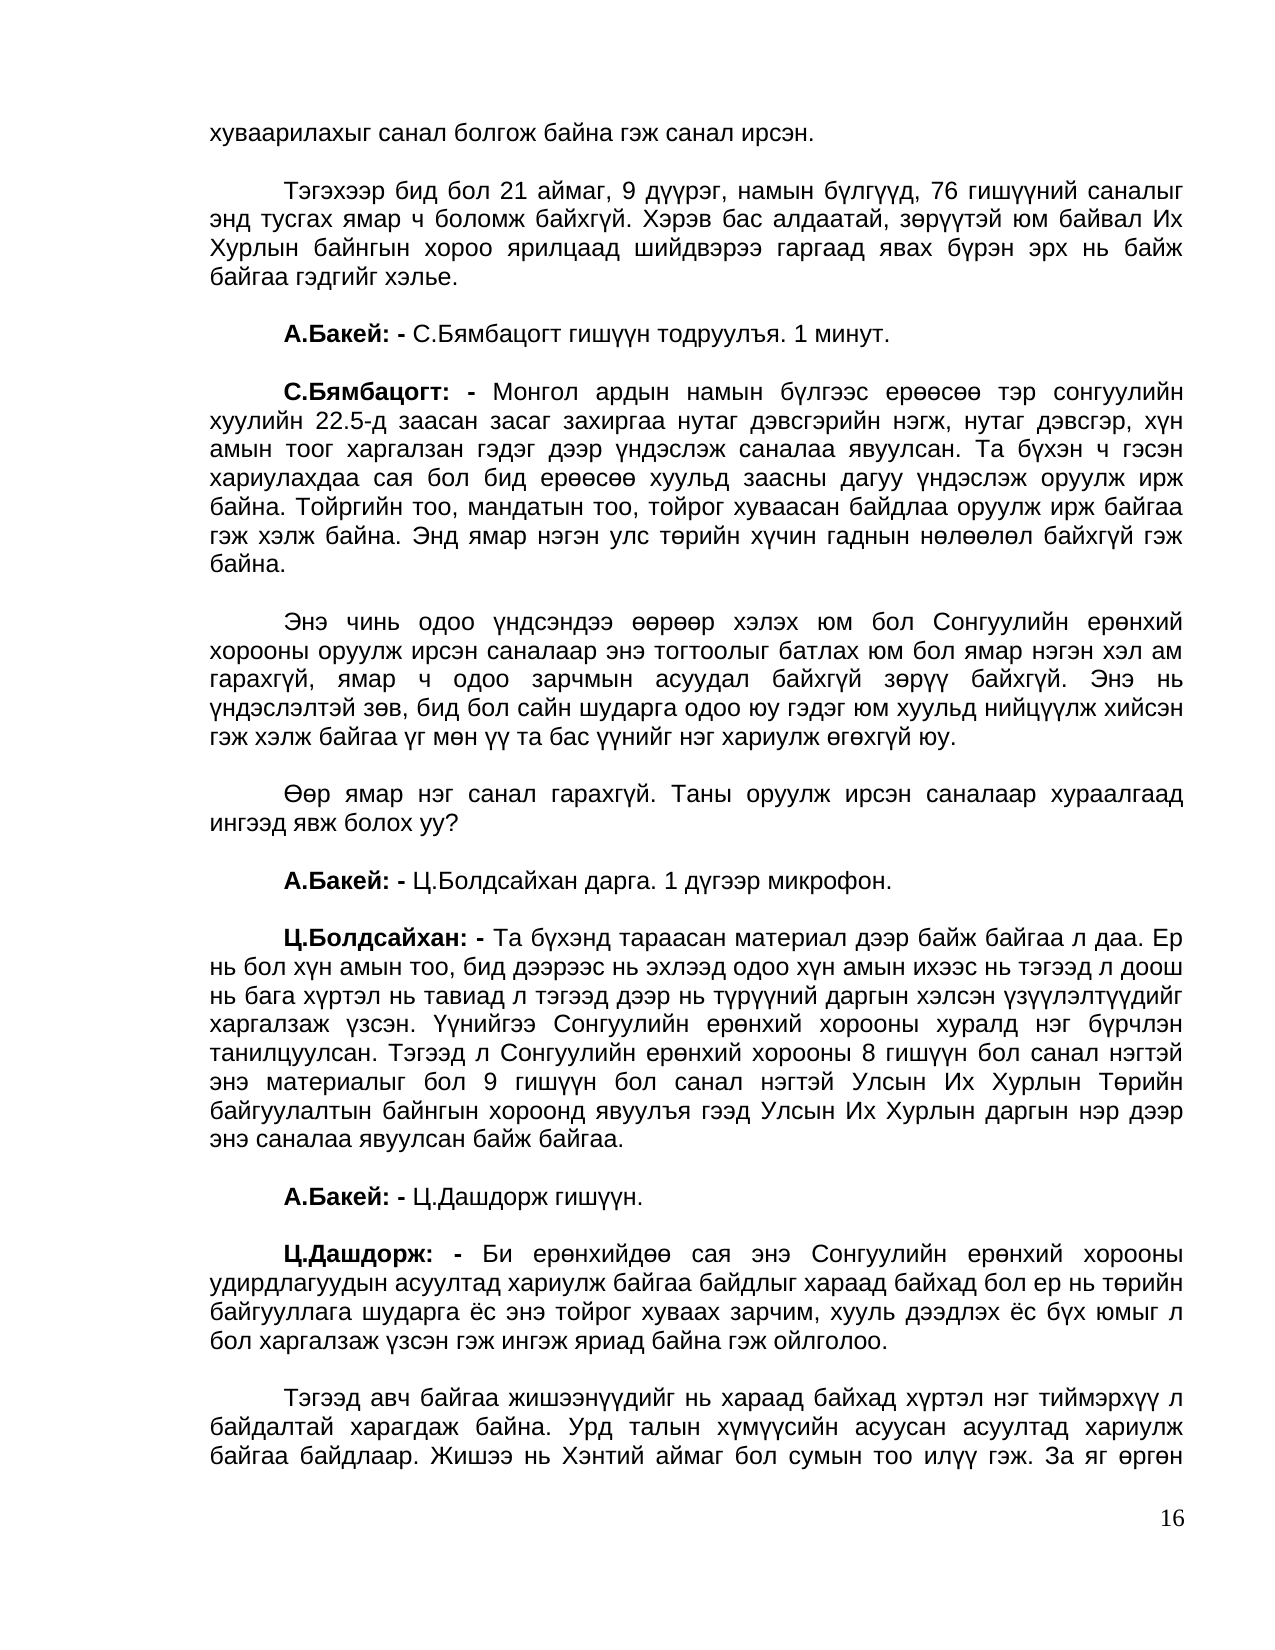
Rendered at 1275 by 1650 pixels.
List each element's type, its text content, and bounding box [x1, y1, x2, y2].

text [209, 118, 1184, 147]
text А.Бакей: - Ц.Дашдорж гишүүн. [209, 1182, 1184, 1211]
text Тэгэхээр бид бол 21 аймаг, 9 дүүрэг, намын бүлгүүд, 76 гишүүний саналыг энд тусгах ямар ч боломж байхгүй. Хэрэв бас алдаатай, зөрүүтэй юм байвал Их Хурлын байнгын хороо ярилцаад шийдвэрээ гаргаад явах бүрэн эрх нь байж байгаа гэдгийг хэлье. [209, 176, 1184, 291]
text С.Бямбацогт: - Монгол ардын намын бүлгээс ерөөсөө тэр сонгуулийн хуулийн 22.5-д заасан засаг захиргаа нутаг дэвсгэрийн нэгж, нутаг дэвсгэр, хүн амын тоог харгалзан гэдэг дээр үндэслэж саналаа явуулсан. Та бүхэн ч гэсэн хариулахдаа сая бол бид ерөөсөө хуульд заасны дагуу үндэслэж оруулж ирж байна. Тойргийн тоо, мандатын тоо, тойрог хуваасан байдлаа оруулж ирж байгаа гэж хэлж байна. Энд ямар нэгэн улс төрийн хүчин гаднын нөлөөлөл байхгүй гэж байна. [209, 377, 1184, 578]
text А.Бакей: - С.Бямбацогт гишүүн тодруулъя. 1 минут. [209, 319, 1184, 348]
text Ц.Болдсайхан: - Та бүхэнд тараасан материал дээр байж байгаа л даа. Ер нь бол хүн амын тоо, бид дээрээс нь эхлээд одоо хүн амын ихээс нь тэгээд л доош нь бага хүртэл нь тавиад л тэгээд дээр нь түрүүний даргын хэлсэн үзүүлэлтүүдийг харгалзаж үзсэн. Үүнийгээ Сонгуулийн ерөнхий хорооны хуралд нэг бүрчлэн танилцуулсан. Тэгээд л Сонгуулийн ерөнхий хорооны 8 гишүүн бол санал нэгтэй энэ материалыг бол 9 гишүүн бол санал нэгтэй Улсын Их Хурлын Төрийн байгуулалтын байнгын хороонд явуулъя гээд Улсын Их Хурлын даргын нэр дээр энэ саналаа явуулсан байж байгаа. [209, 923, 1184, 1153]
text А.Бакей: - Ц.Болдсайхан дарга. 1 дүгээр микрофон. [209, 866, 1184, 894]
text Ц.Дашдорж: - Би ерөнхийдөө сая энэ Сонгуулийн ерөнхий хорооны удирдлагуудын асуултад хариулж байгаа байдлыг хараад байхад бол ер нь төрийн байгууллага шударга ёс энэ тойрог хуваах зарчим, хууль дээдлэх ёс бүх юмыг л бол харгалзаж үзсэн гэж ингэж яриад байна гэж ойлголоо. [209, 1239, 1184, 1354]
text Энэ чинь одоо үндсэндээ өөрөөр хэлэх юм бол Сонгуулийн ерөнхий хорооны оруулж ирсэн саналаар энэ тогтоолыг батлах юм бол ямар нэгэн хэл ам гарахгүй, ямар ч одоо зарчмын асуудал байхгүй зөрүү байхгүй. Энэ нь үндэслэлтэй зөв, бид бол сайн шударга одоо юу гэдэг юм хуульд нийцүүлж хийсэн гэж хэлж байгаа үг мөн үү та бас үүнийг нэг хариулж өгөхгүй юу. [209, 607, 1184, 751]
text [209, 1383, 1184, 1469]
text Өөр ямар нэг санал гарахгүй. Таны оруулж ирсэн саналаар хураалгаад ингээд явж болох уу? [209, 779, 1184, 837]
